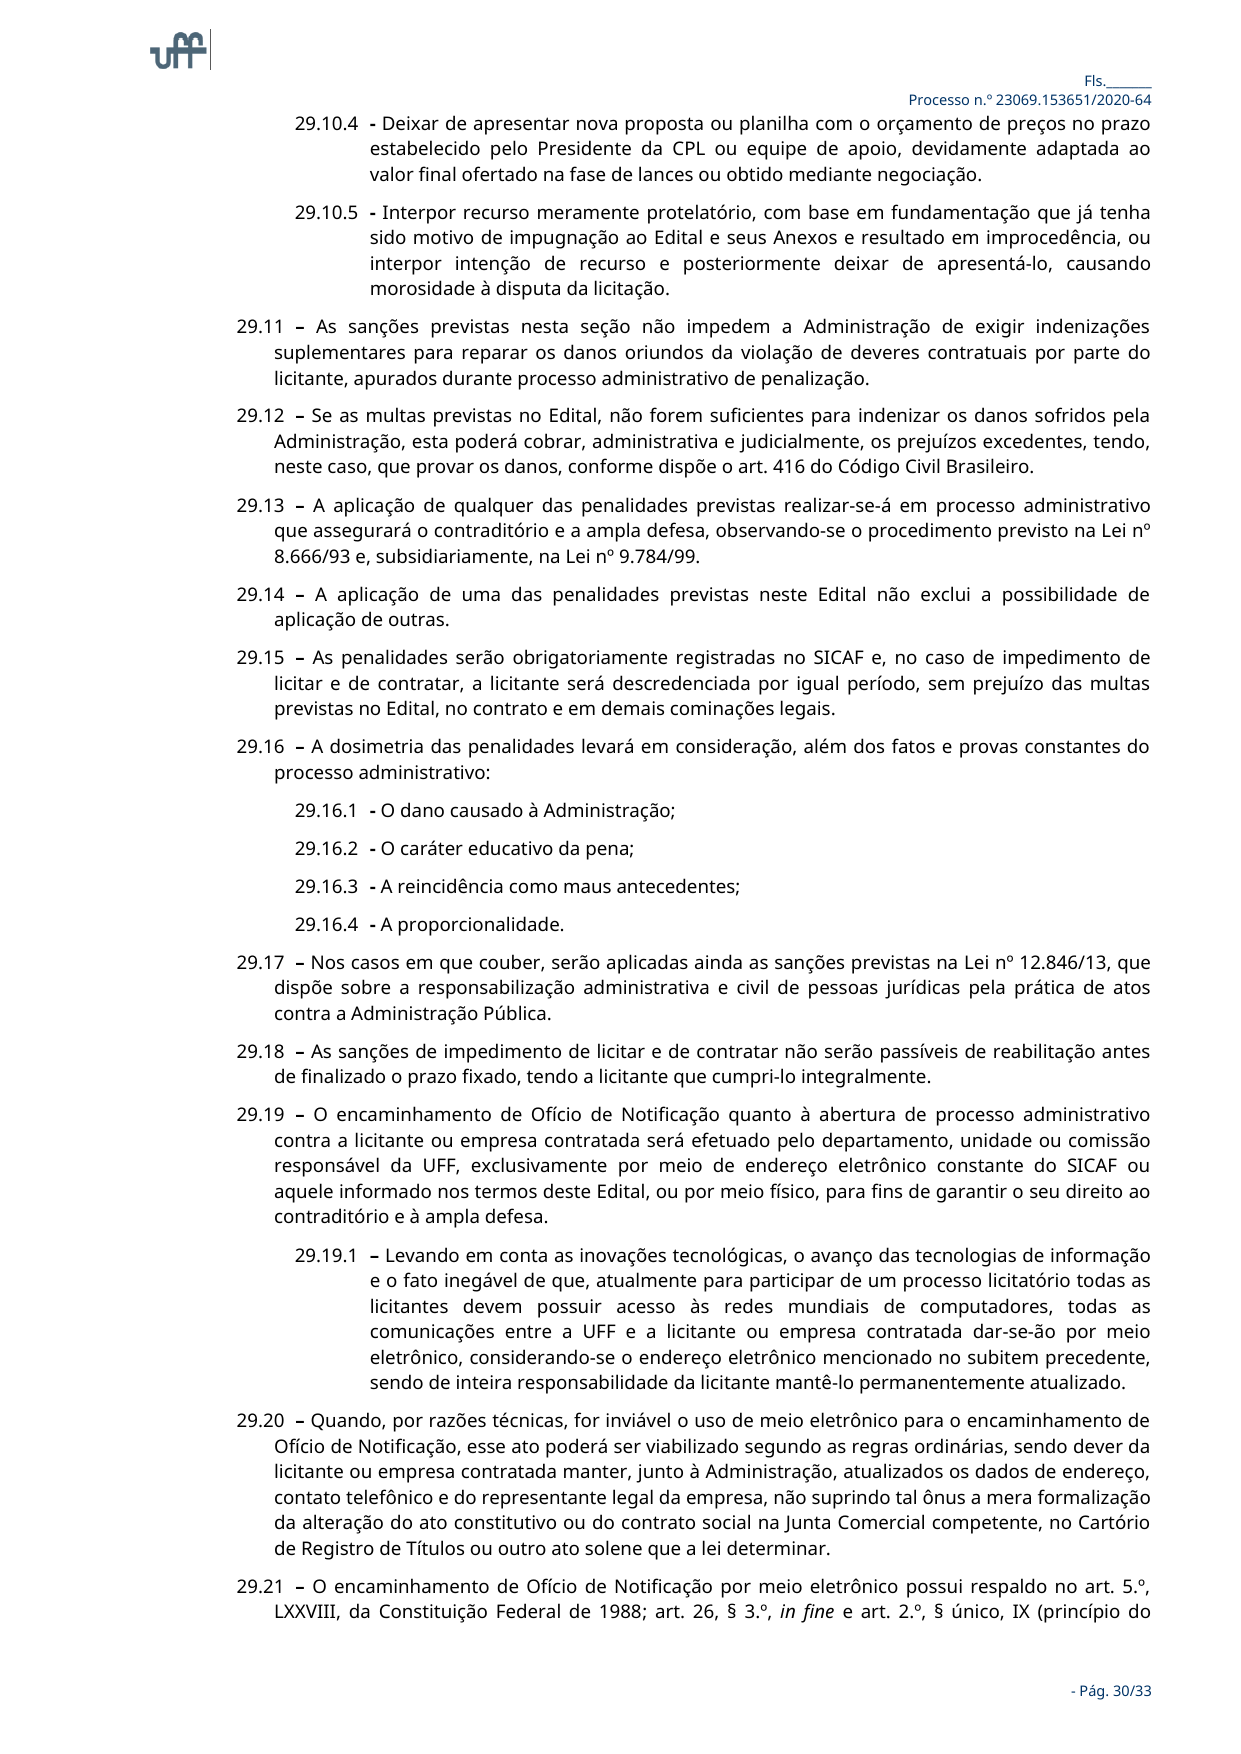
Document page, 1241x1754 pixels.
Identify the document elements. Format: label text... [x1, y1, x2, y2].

list – Quando, por razões técnicas, for inviável o uso de meio eletrônico para o encaminhamento de Ofício de Notificação, esse ato poderá ser viabilizado segundo as regras ordinárias, sendo dever da licitante ou empresa contratada manter, junto à Administração, atualizados os dados de endereço, contato telefônico e do representante legal da empresa, não suprindo tal ônus a mera formalização da alteração do ato constitutivo ou do contrato social na Junta Comercial competente, no Cartório de Registro de Títulos ou outro ato solene que a lei determinar. [236, 1407, 1152, 1561]
list – A aplicação de uma das penalidades previstas neste Edital não exclui a possibilidade de aplicação de outras. [236, 581, 1152, 632]
list – Se as multas previstas no Edital, não forem suficientes para indenizar os danos sofridos pela Administração, esta poderá cobrar, administrativa e judicialmente, os prejuízos excedentes, tendo, neste caso, que provar os danos, conforme dispõe o art. 416 do Código Civil Brasileiro. [236, 403, 1152, 479]
list - A reincidência como maus antecedentes; [294, 873, 1152, 899]
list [236, 1573, 1152, 1624]
list - Deixar de apresentar nova proposta ou planilha com o orçamento de preços no prazo estabelecido pelo Presidente da CPL ou equipe de apoio, devidamente adaptada ao valor final ofertado na fase de lances ou obtido mediante negociação. [294, 110, 1152, 187]
list – Levando em conta as inovações tecnológicas, o avanço das tecnologias de informação e o fato inegável de que, atualmente para participar de um processo licitatório todas as licitantes devem possuir acesso às redes mundiais de computadores, todas as comunicações entre a UFF e a licitante ou empresa contratada dar-se-ão por meio eletrônico, considerando-se o endereço eletrônico mencionado no subitem precedente, sendo de inteira responsabilidade da licitante mantê-lo permanentemente atualizado. [294, 1242, 1152, 1395]
list - O dano causado à Administração; [294, 797, 1152, 823]
list - Interpor recurso meramente protelatório, com base em fundamentação que já tenha sido motivo de impugnação ao Edital e seus Anexos e resultado em improcedência, ou interpor intenção de recurso e posteriormente deixar de apresentá-lo, causando morosidade à disputa da licitação. [294, 199, 1152, 301]
picture [147, 29, 211, 71]
list – As sanções de impedimento de licitar e de contratar não serão passíveis de reabilitação antes de finalizado o prazo fixado, tendo a licitante que cumpri-lo integralmente. [236, 1038, 1152, 1089]
list – Nos casos em que couber, serão aplicadas ainda as sanções previstas na Lei nº 12.846/13, que dispõe sobre a responsabilização administrativa e civil de pessoas jurídicas pela prática de atos contra a Administração Pública. [236, 949, 1152, 1026]
list – As sanções previstas nesta seção não impedem a Administração de exigir indenizações suplementares para reparar os danos oriundos da violação de deveres contratuais por parte do licitante, apurados durante processo administrativo de penalização. [236, 314, 1152, 390]
list - A proporcionalidade. [294, 911, 1152, 937]
list – A aplicação de qualquer das penalidades previstas realizar-se-á em processo administrativo que assegurará o contraditório e a ampla defesa, observando-se o procedimento previsto na Lei nº 8.666/93 e, subsidiariamente, na Lei nº 9.784/99. [236, 492, 1152, 568]
list – A dosimetria das penalidades levará em consideração, além dos fatos e provas constantes do processo administrativo: [236, 733, 1152, 784]
list – As penalidades serão obrigatoriamente registradas no SICAF e, no caso de impedimento de licitar e de contratar, a licitante será descredenciada por igual período, sem prejuízo das multas previstas no Edital, no contrato e em demais cominações legais. [236, 644, 1152, 721]
list – O encaminhamento de Ofício de Notificação quanto à abertura de processo administrativo contra a licitante ou empresa contratada será efetuado pelo departamento, unidade ou comissão responsável da UFF, exclusivamente por meio de endereço eletrônico constante do SICAF ou aquele informado nos termos deste Edital, ou por meio físico, para fins de garantir o seu direito ao contraditório e à ampla defesa. [236, 1102, 1152, 1229]
list - O caráter educativo da pena; [294, 835, 1152, 861]
